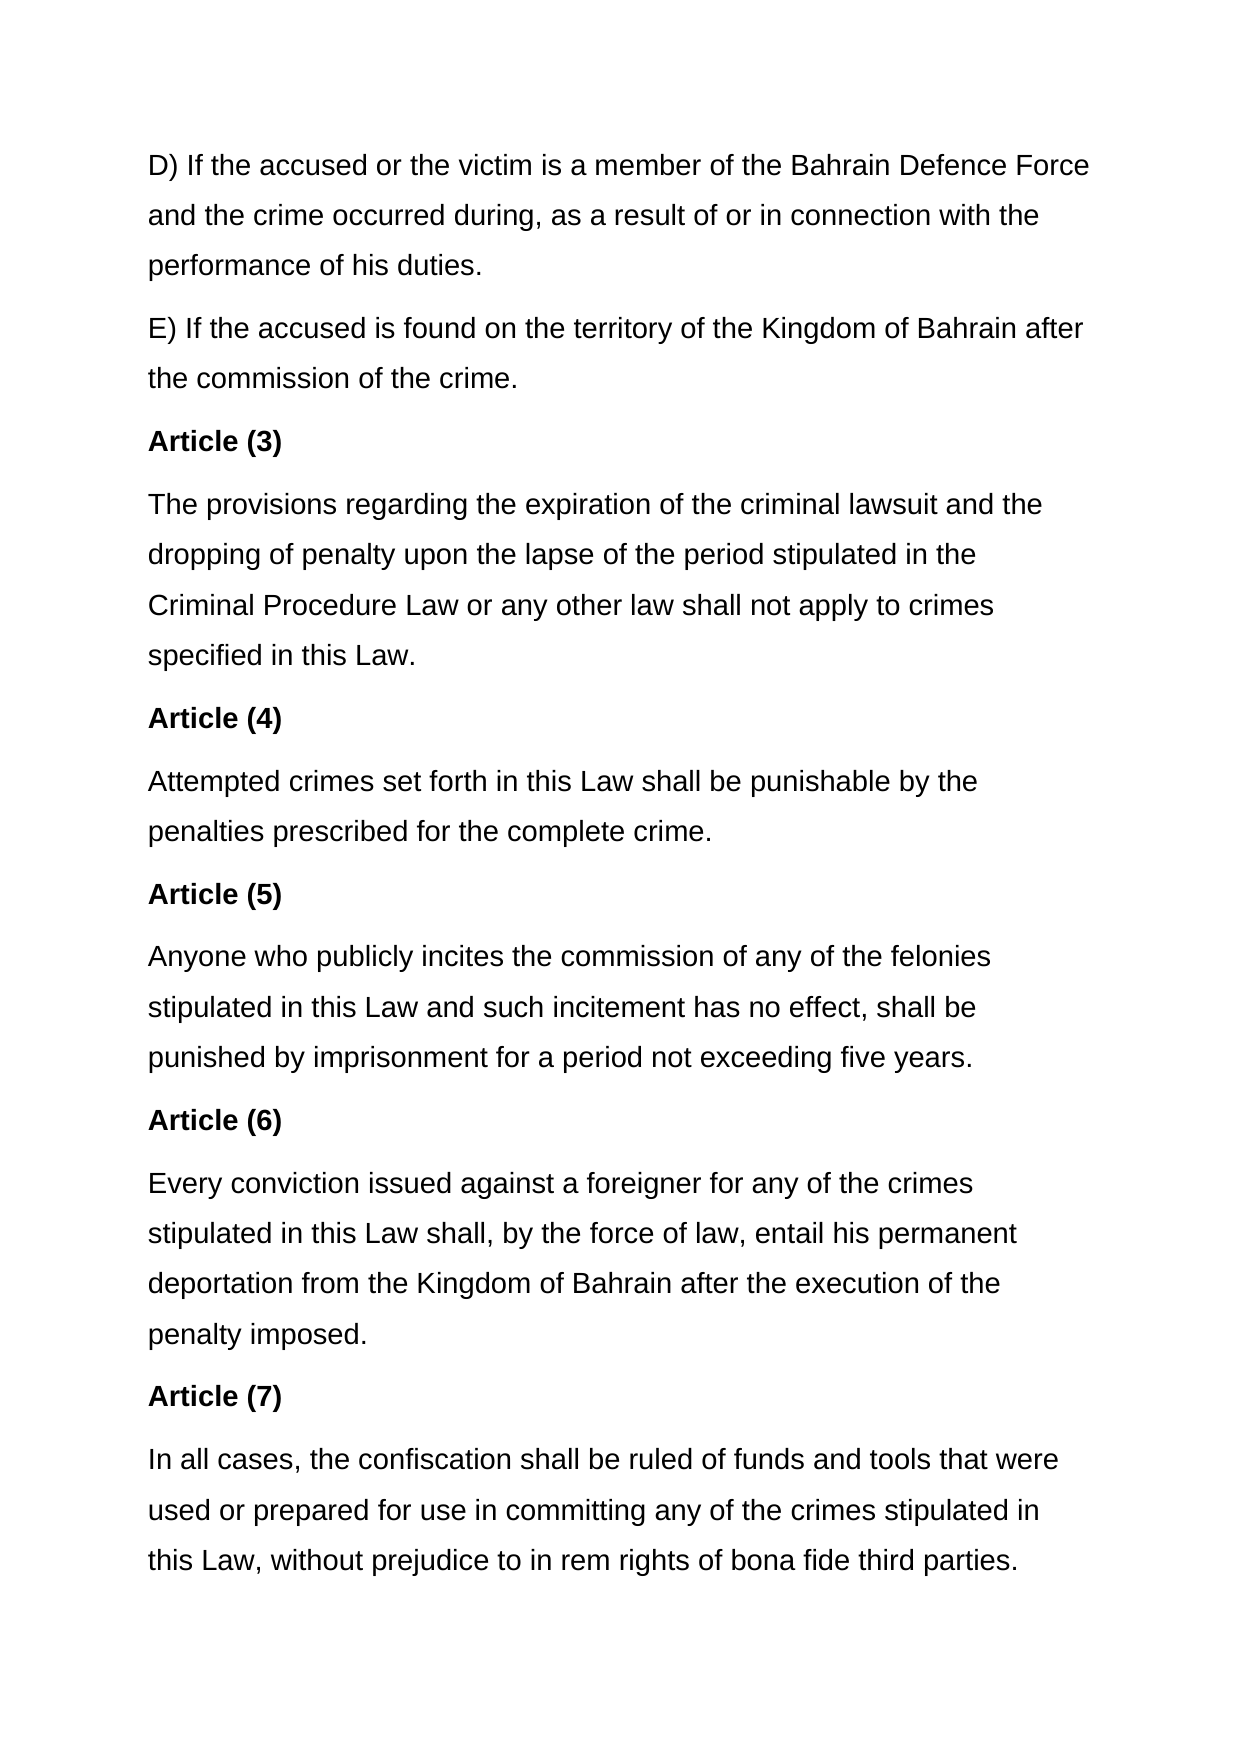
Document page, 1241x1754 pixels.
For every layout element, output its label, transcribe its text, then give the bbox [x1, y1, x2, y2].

text Article (7) [148, 1379, 1093, 1413]
text Article (6) [148, 1103, 1093, 1136]
text The provisions regarding the expiration of the criminal lawsuit and the dropping of penalty upon the lapse of the period stipulated in the Criminal Procedure Law or any other law shall not apply to crimes specified in this Law. [148, 487, 1093, 671]
text E) If the accused is found on the territory of the Kingdom of Bahrain after the commission of the crime. [148, 311, 1093, 395]
text Article (3) [148, 424, 1093, 458]
text Anyone who publicly incites the commission of any of the felonies stipulated in this Law and such incitement has no effect, shall be punished by imprisonment for a period not exceeding five years. [148, 939, 1093, 1074]
text Attempted crimes set forth in this Law shall be punishable by the penalties prescribed for the complete crime. [148, 763, 1093, 847]
text In all cases, the confiscation shall be ruled of funds and tools that were used or prepared for use in committing any of the crimes stipulated in this Law, without prejudice to in rem rights of bona fide third parties. [148, 1442, 1093, 1576]
text D) If the accused or the victim is a member of the Bahrain Defence Force and the crime occurred during, as a result of or in connection with the performance of his duties. [148, 148, 1093, 282]
text Article (5) [148, 877, 1093, 910]
text Article (4) [148, 701, 1093, 734]
text Every conviction issued against a foreigner for any of the crimes stipulated in this Law shall, by the force of law, entail his permanent deportation from the Kingdom of Bahrain after the execution of the penalty imposed. [148, 1166, 1093, 1350]
